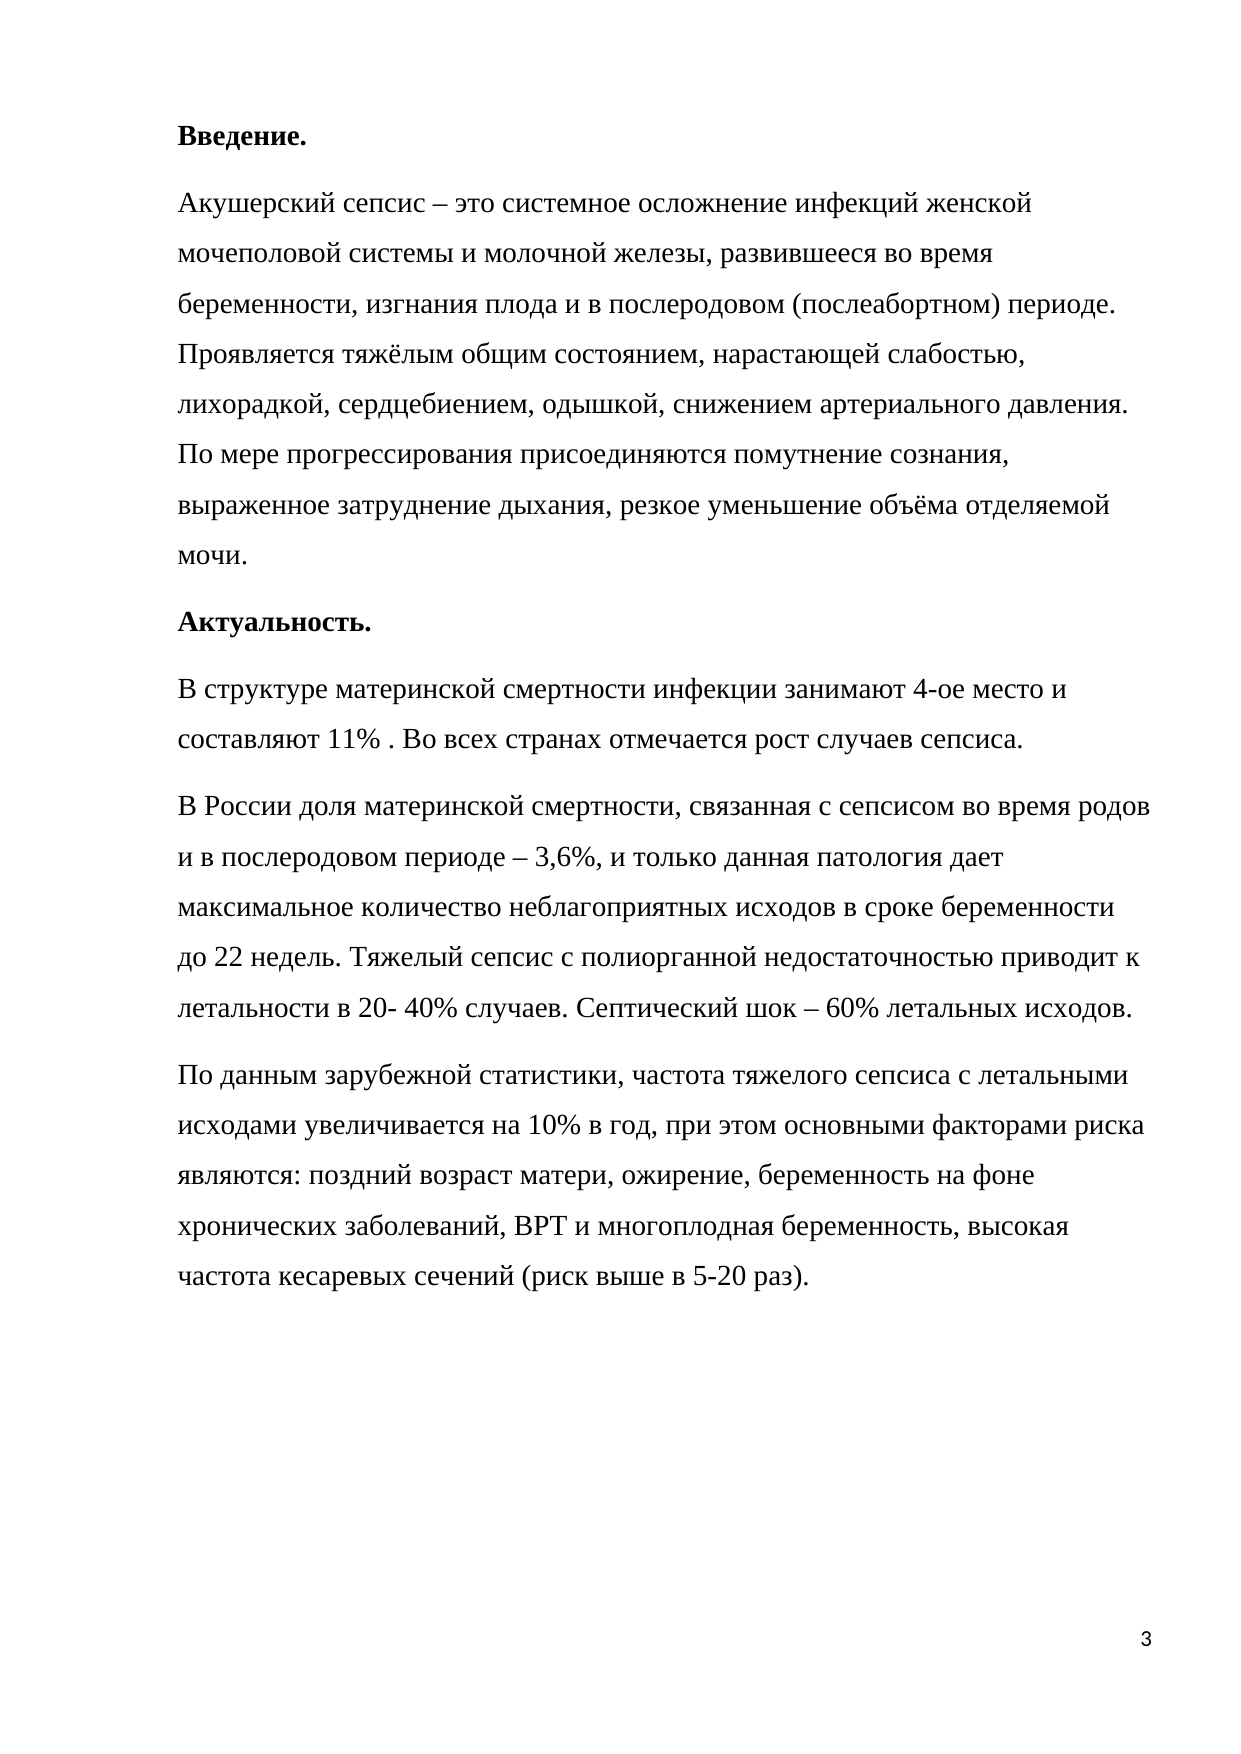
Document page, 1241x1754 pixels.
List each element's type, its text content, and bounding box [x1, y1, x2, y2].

text Акушерский сепсис – это системное осложнение инфекций женской мочеполовой системы и молочной железы, развившееся во время беременности, изгнания плода и в послеродовом (послеабортном) периоде. Проявляется тяжёлым общим состоянием, нарастающей слабостью, лихорадкой, сердцебиением, одышкой, снижением артериального давления. По мере прогрессирования присоединяются помутнение сознания, выраженное затруднение дыхания, резкое уменьшение объёма отделяемой мочи. [177, 185, 1152, 571]
text Актуальность. [177, 604, 1152, 638]
text Введение. [177, 118, 1152, 152]
text По данным зарубежной статистики, частота тяжелого сепсиса с летальными исходами увеличивается на 10% в год, при этом основными факторами риска являются: поздний возраст матери, ожирение, беременность на фоне хронических заболеваний, ВРТ и многоплодная беременность, высокая частота кесаревых сечений (риск выше в 5-20 раз). [177, 1057, 1152, 1292]
text В структуре материнской смертности инфекции занимают 4-ое место и составляют 11% . Во всех странах отмечается рост случаев сепсиса. [177, 671, 1152, 755]
text В России доля материнской смертности, связанная с сепсисом во время родов и в послеродовом периоде – 3,6%, и только данная патология дает максимальное количество неблагоприятных исходов в сроке беременности до 22 недель. Тяжелый сепсис с полиорганной недостаточностью приводит к летальности в 20- 40% случаев. Септический шок – 60% летальных исходов. [177, 788, 1152, 1023]
